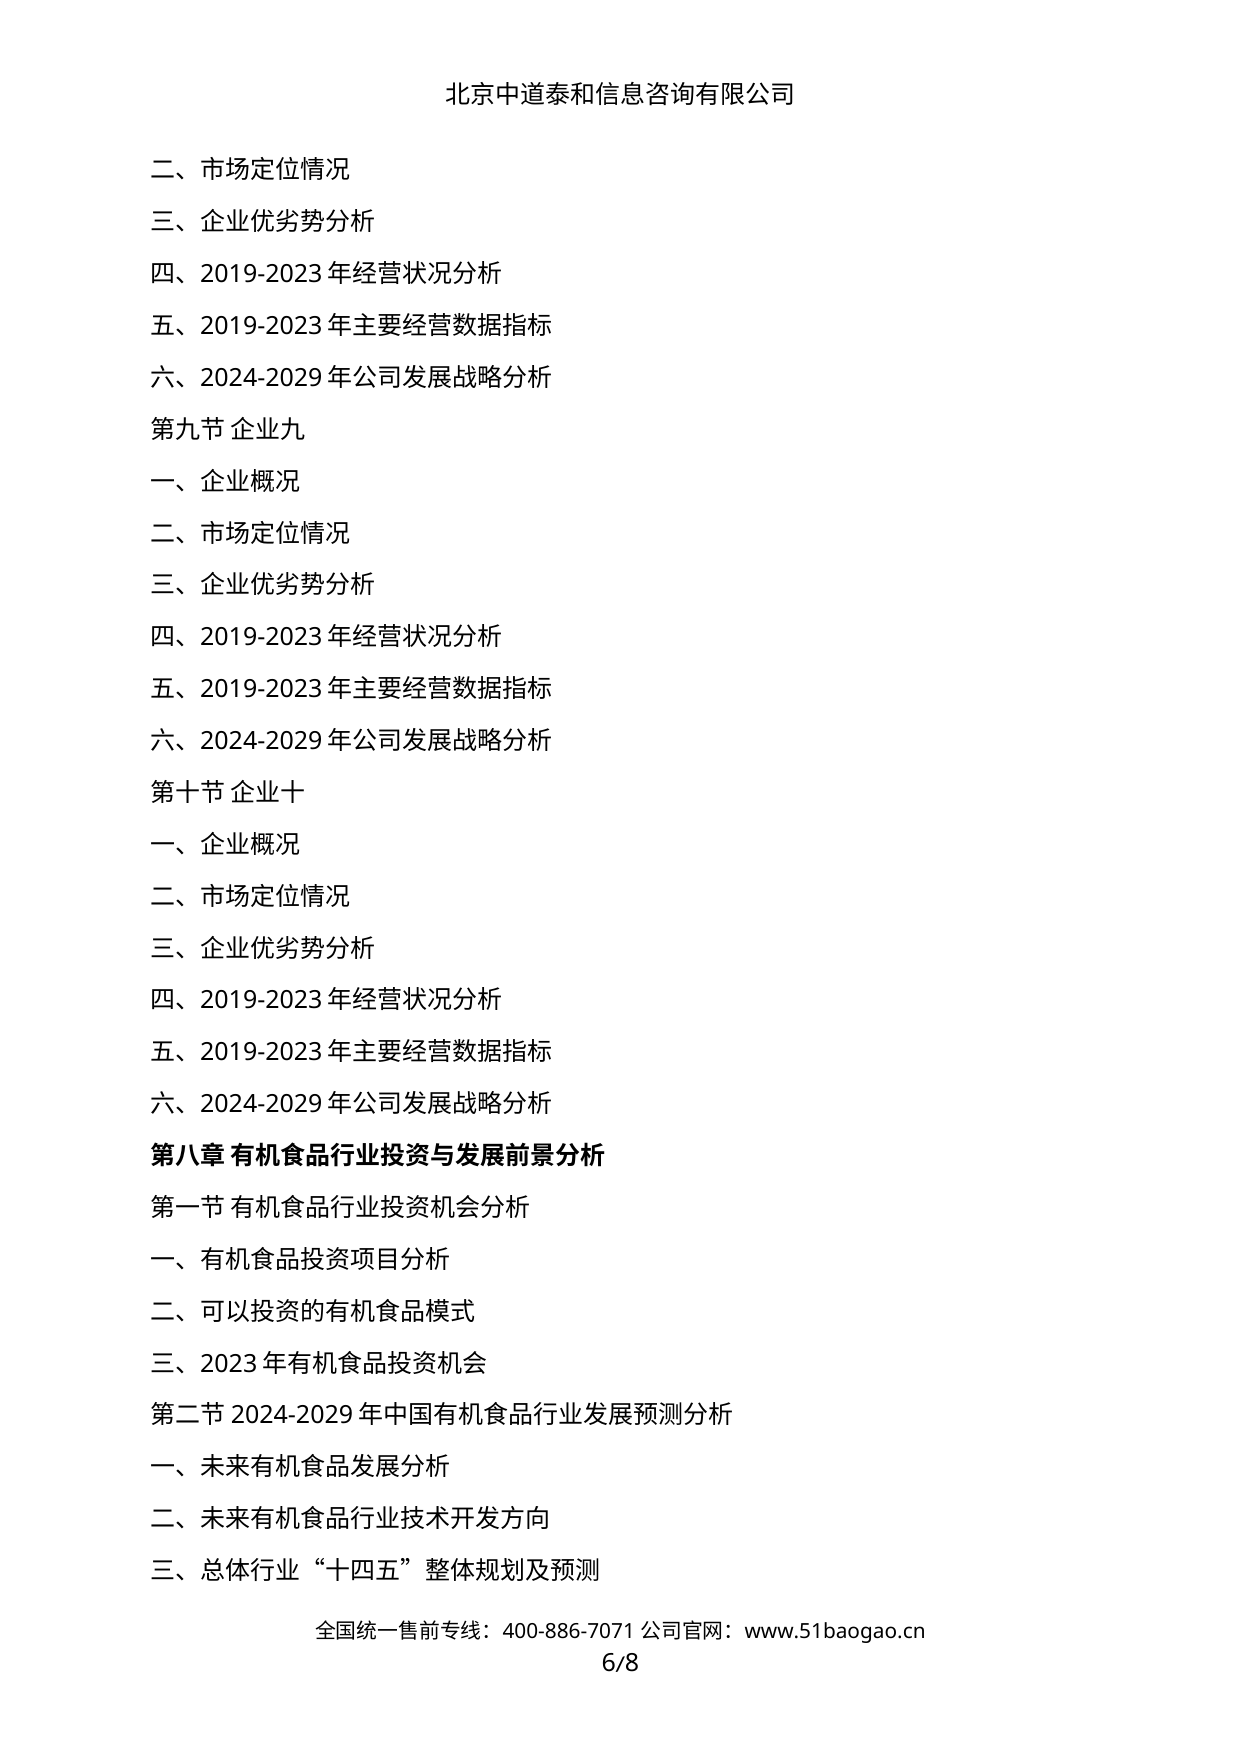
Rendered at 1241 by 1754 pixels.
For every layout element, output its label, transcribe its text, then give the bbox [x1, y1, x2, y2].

text 六、2024-2029年公司发展战略分析 [150, 357, 1090, 394]
text 五、2019-2023年主要经营数据指标 [150, 669, 1090, 705]
text 六、2024-2029年公司发展战略分析 [150, 1084, 1090, 1120]
text 五、2019-2023年主要经营数据指标 [150, 306, 1090, 342]
text 第一节 有机食品行业投资机会分析 [150, 1187, 1090, 1224]
text 三、企业优劣势分析 [150, 928, 1090, 964]
text 二、市场定位情况 [150, 150, 1090, 186]
text 一、企业概况 [150, 461, 1090, 497]
text 四、2019-2023年经营状况分析 [150, 980, 1090, 1016]
text 六、2024-2029年公司发展战略分析 [150, 721, 1090, 757]
text 二、市场定位情况 [150, 513, 1090, 549]
text 第十节 企业十 [150, 772, 1090, 809]
text 第八章 有机食品行业投资与发展前景分析 [150, 1136, 1090, 1172]
text 二、市场定位情况 [150, 876, 1090, 912]
text 三、企业优劣势分析 [150, 202, 1090, 238]
text 三、企业优劣势分析 [150, 565, 1090, 601]
text 一、企业概况 [150, 824, 1090, 861]
text 二、可以投资的有机食品模式 [150, 1291, 1090, 1327]
text 四、2019-2023年经营状况分析 [150, 617, 1090, 653]
text 五、2019-2023年主要经营数据指标 [150, 1032, 1090, 1068]
text 三、总体行业“十四五”整体规划及预测 [150, 1551, 1090, 1587]
text 第九节 企业九 [150, 409, 1090, 446]
text 一、未来有机食品发展分析 [150, 1447, 1090, 1483]
text 一、有机食品投资项目分析 [150, 1239, 1090, 1276]
text 四、2019-2023年经营状况分析 [150, 254, 1090, 290]
text 二、未来有机食品行业技术开发方向 [150, 1499, 1090, 1535]
text 第二节 2024-2029年中国有机食品行业发展预测分析 [150, 1395, 1090, 1431]
text 三、2023年有机食品投资机会 [150, 1343, 1090, 1379]
